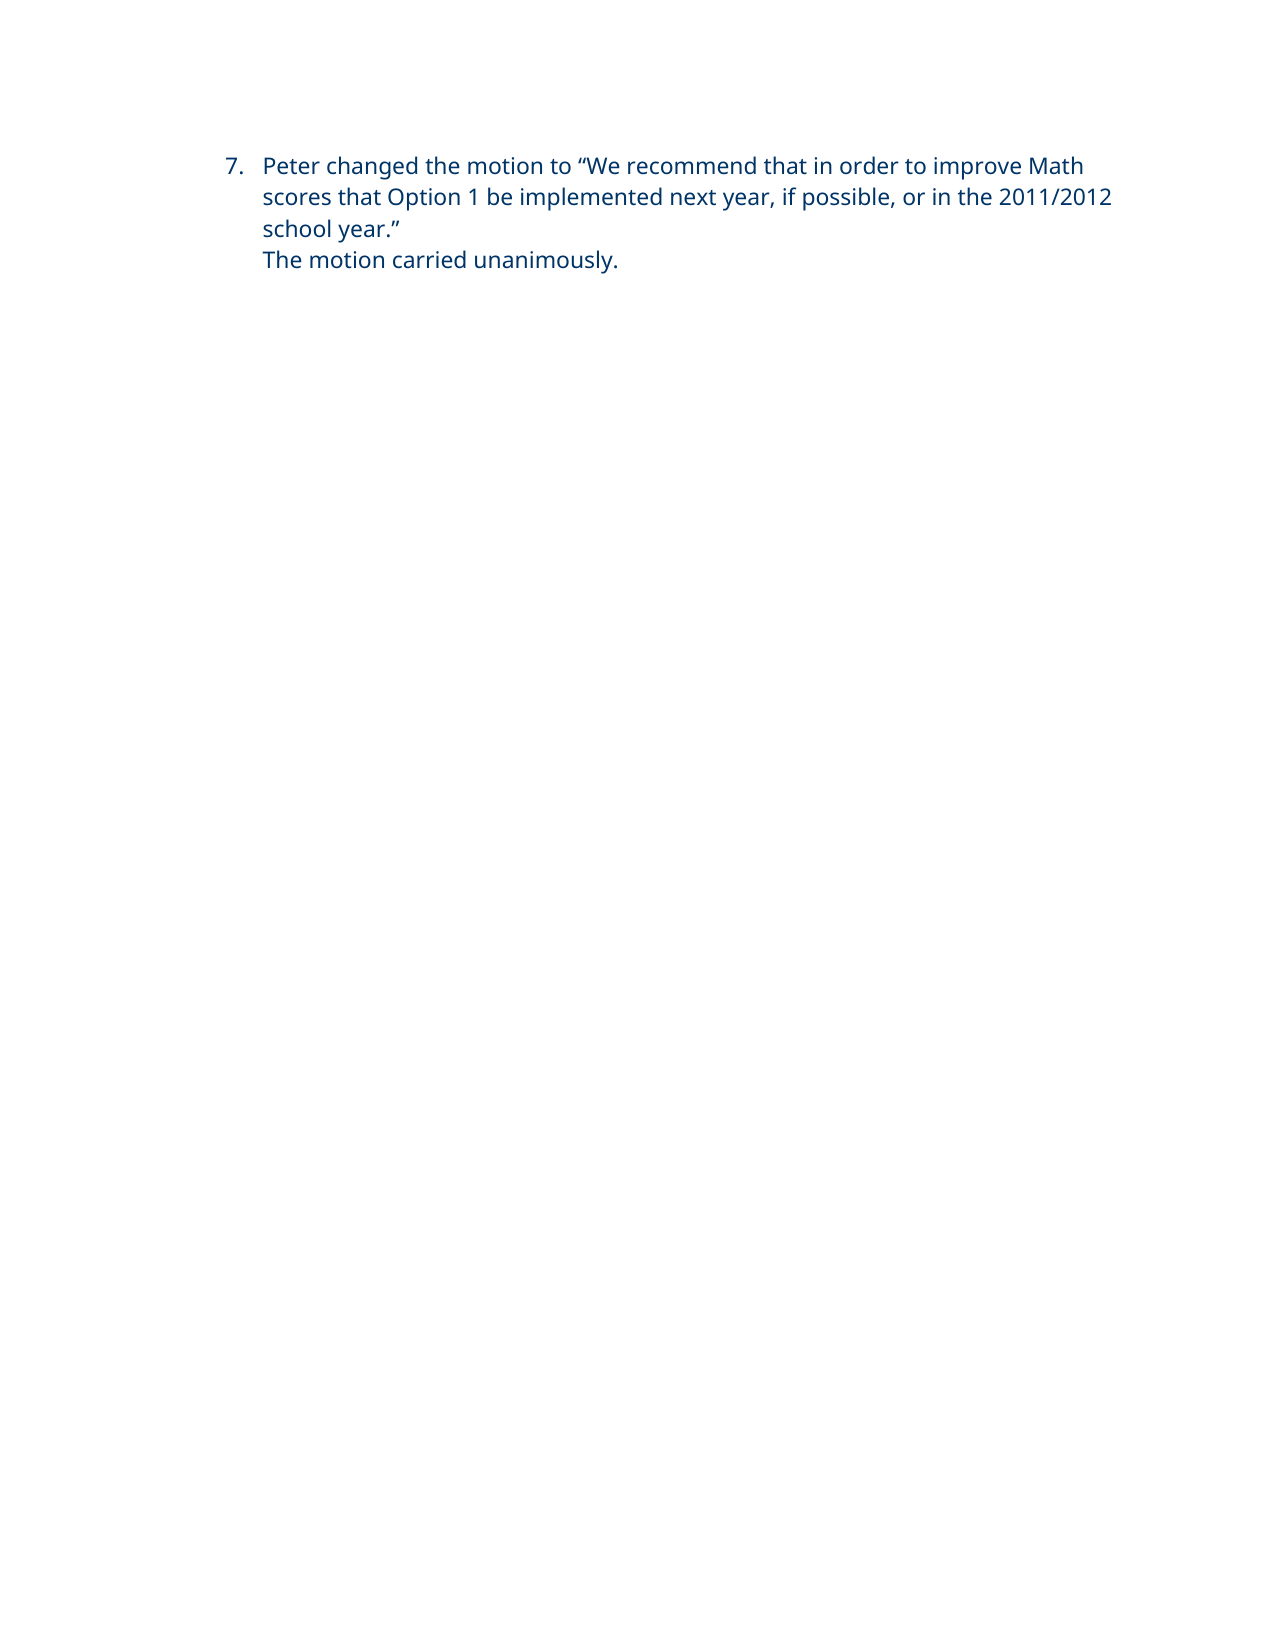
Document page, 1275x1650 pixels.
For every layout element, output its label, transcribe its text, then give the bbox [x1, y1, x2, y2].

list Peter changed the motion to “We recommend that in order to improve Math scores that Option 1 be implemented next year, if possible, or in the 2011/2012 school year.” The motion carried unanimously. [225, 150, 1125, 334]
